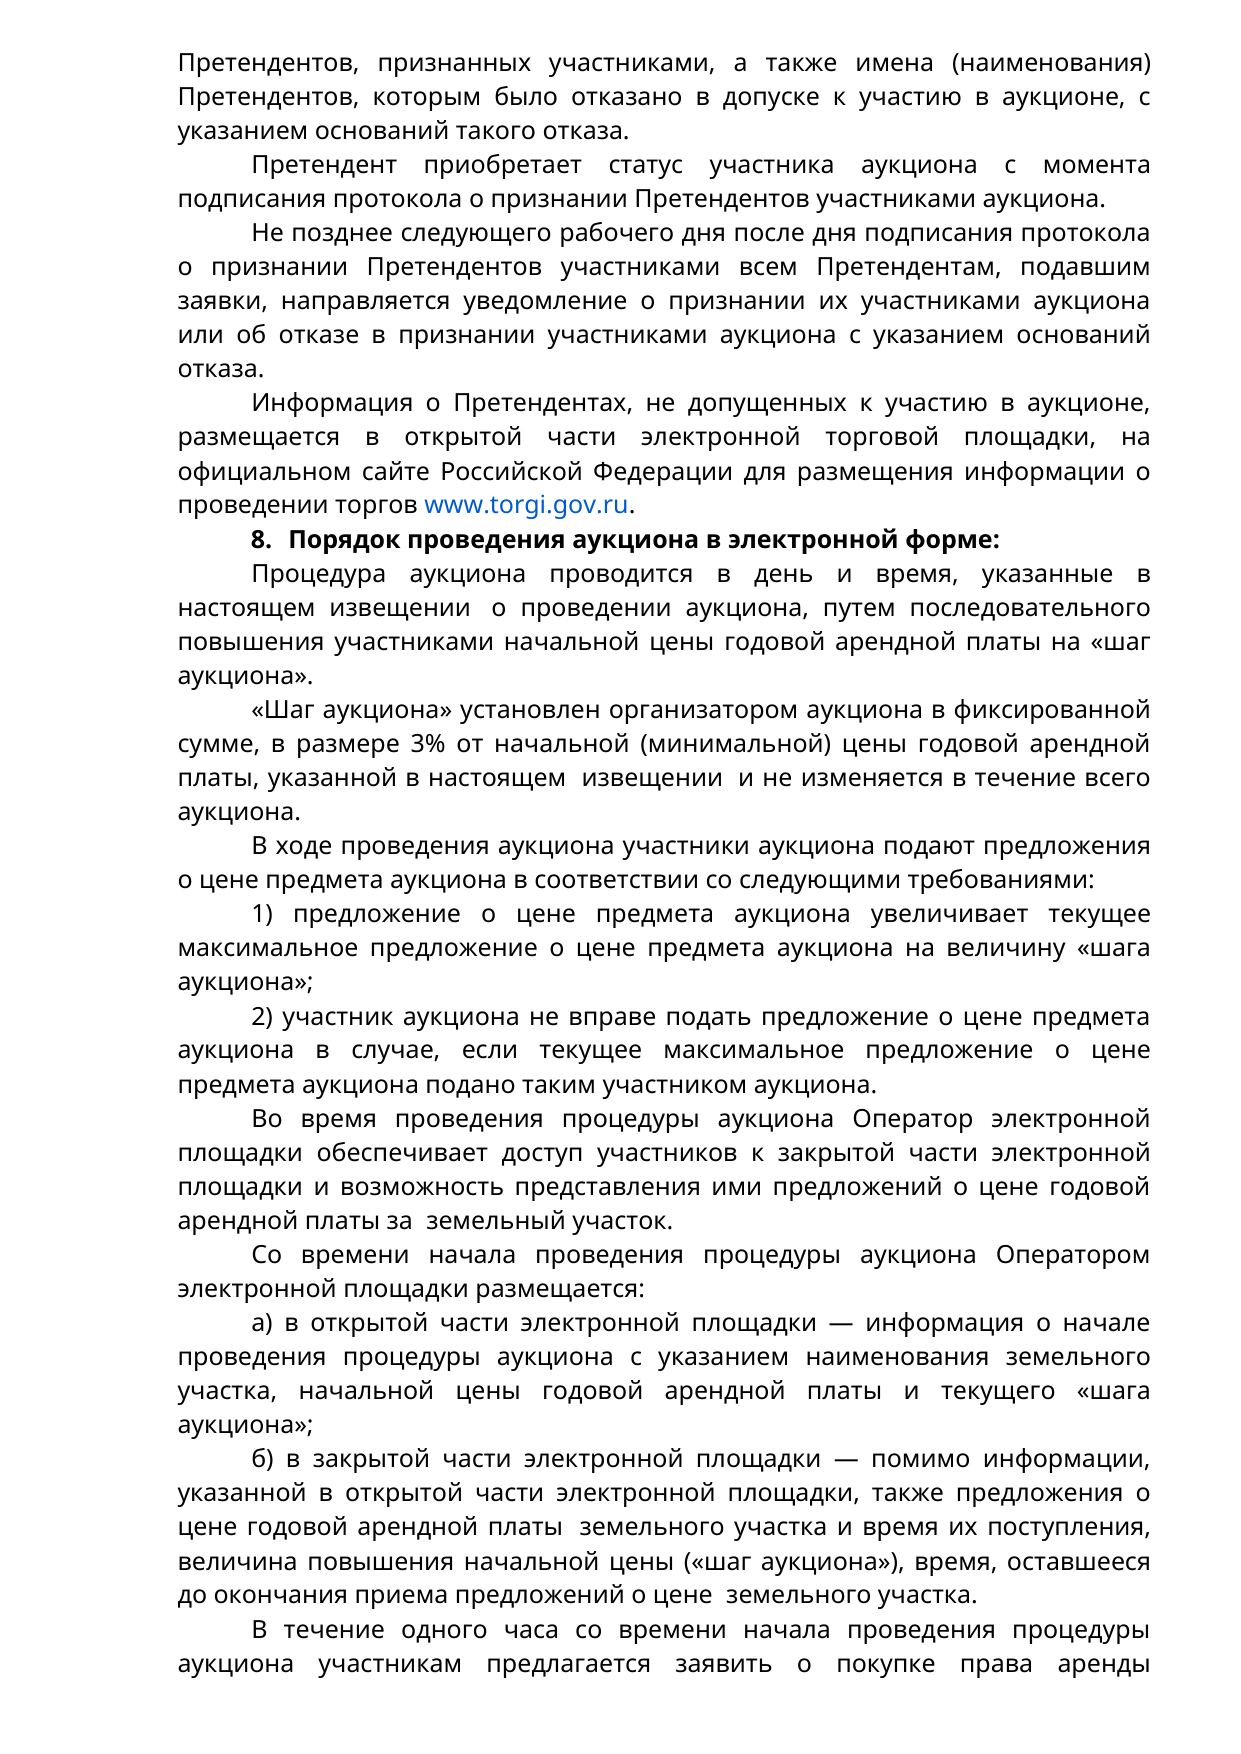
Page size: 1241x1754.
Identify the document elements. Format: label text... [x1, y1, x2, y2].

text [177, 44, 1152, 147]
text «Шаг аукциона» установлен организатором аукциона в фиксированной сумме, в размере 3% от начальной (минимальной) цены годовой арендной платы, указанной в настоящем извещении и не изменяется в течение всего аукциона. [177, 692, 1152, 828]
text 2) участник аукциона не вправе подать предложение о цене предмета аукциона в случае, если текущее максимальное предложение о цене предмета аукциона подано таким участником аукциона. [177, 998, 1152, 1100]
text 1) предложение о цене предмета аукциона увеличивает текущее максимальное предложение о цене предмета аукциона на величину «шага аукциона»; [177, 896, 1152, 998]
text Информация о Претендентах, не допущенных к участию в аукционе, размещается в открытой части электронной торговой площадки, на официальном сайте Российской Федерации для размещения информации о проведении торгов www.torgi.gov.ru. [177, 385, 1152, 521]
text Претендент приобретает статус участника аукциона с момента подписания протокола о признании Претендентов участниками аукциона. [177, 147, 1152, 215]
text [177, 1611, 1152, 1679]
text Не позднее следующего рабочего дня после дня подписания протокола о признании Претендентов участниками всем Претендентам, подавшим заявки, направляется уведомление о признании их участниками аукциона или об отказе в признании участниками аукциона с указанием оснований отказа. [177, 215, 1152, 385]
text а) в открытой части электронной площадки — информация о начале проведения процедуры аукциона с указанием наименования земельного участка, начальной цены годовой арендной платы и текущего «шага аукциона»; [177, 1305, 1152, 1441]
text Процедура аукциона проводится в день и время, указанные в настоящем извещении о проведении аукциона, путем последовательного повышения участниками начальной цены годовой арендной платы на «шаг аукциона». [177, 555, 1152, 692]
list Порядок проведения аукциона в электронной форме: [251, 521, 1152, 555]
text Со времени начала проведения процедуры аукциона Оператором электронной площадки размещается: [177, 1237, 1152, 1305]
text В ходе проведения аукциона участники аукциона подают предложения о цене предмета аукциона в соответствии со следующими требованиями: [177, 828, 1152, 896]
text Во время проведения процедуры аукциона Оператор электронной площадки обеспечивает доступ участников к закрытой части электронной площадки и возможность представления ими предложений о цене годовой арендной платы за земельный участок. [177, 1100, 1152, 1237]
text б) в закрытой части электронной площадки — помимо информации, указанной в открытой части электронной площадки, также предложения о цене годовой арендной платы земельного участка и время их поступления, величина повышения начальной цены («шаг аукциона»), время, оставшееся до окончания приема предложений о цене земельного участка. [177, 1441, 1152, 1611]
